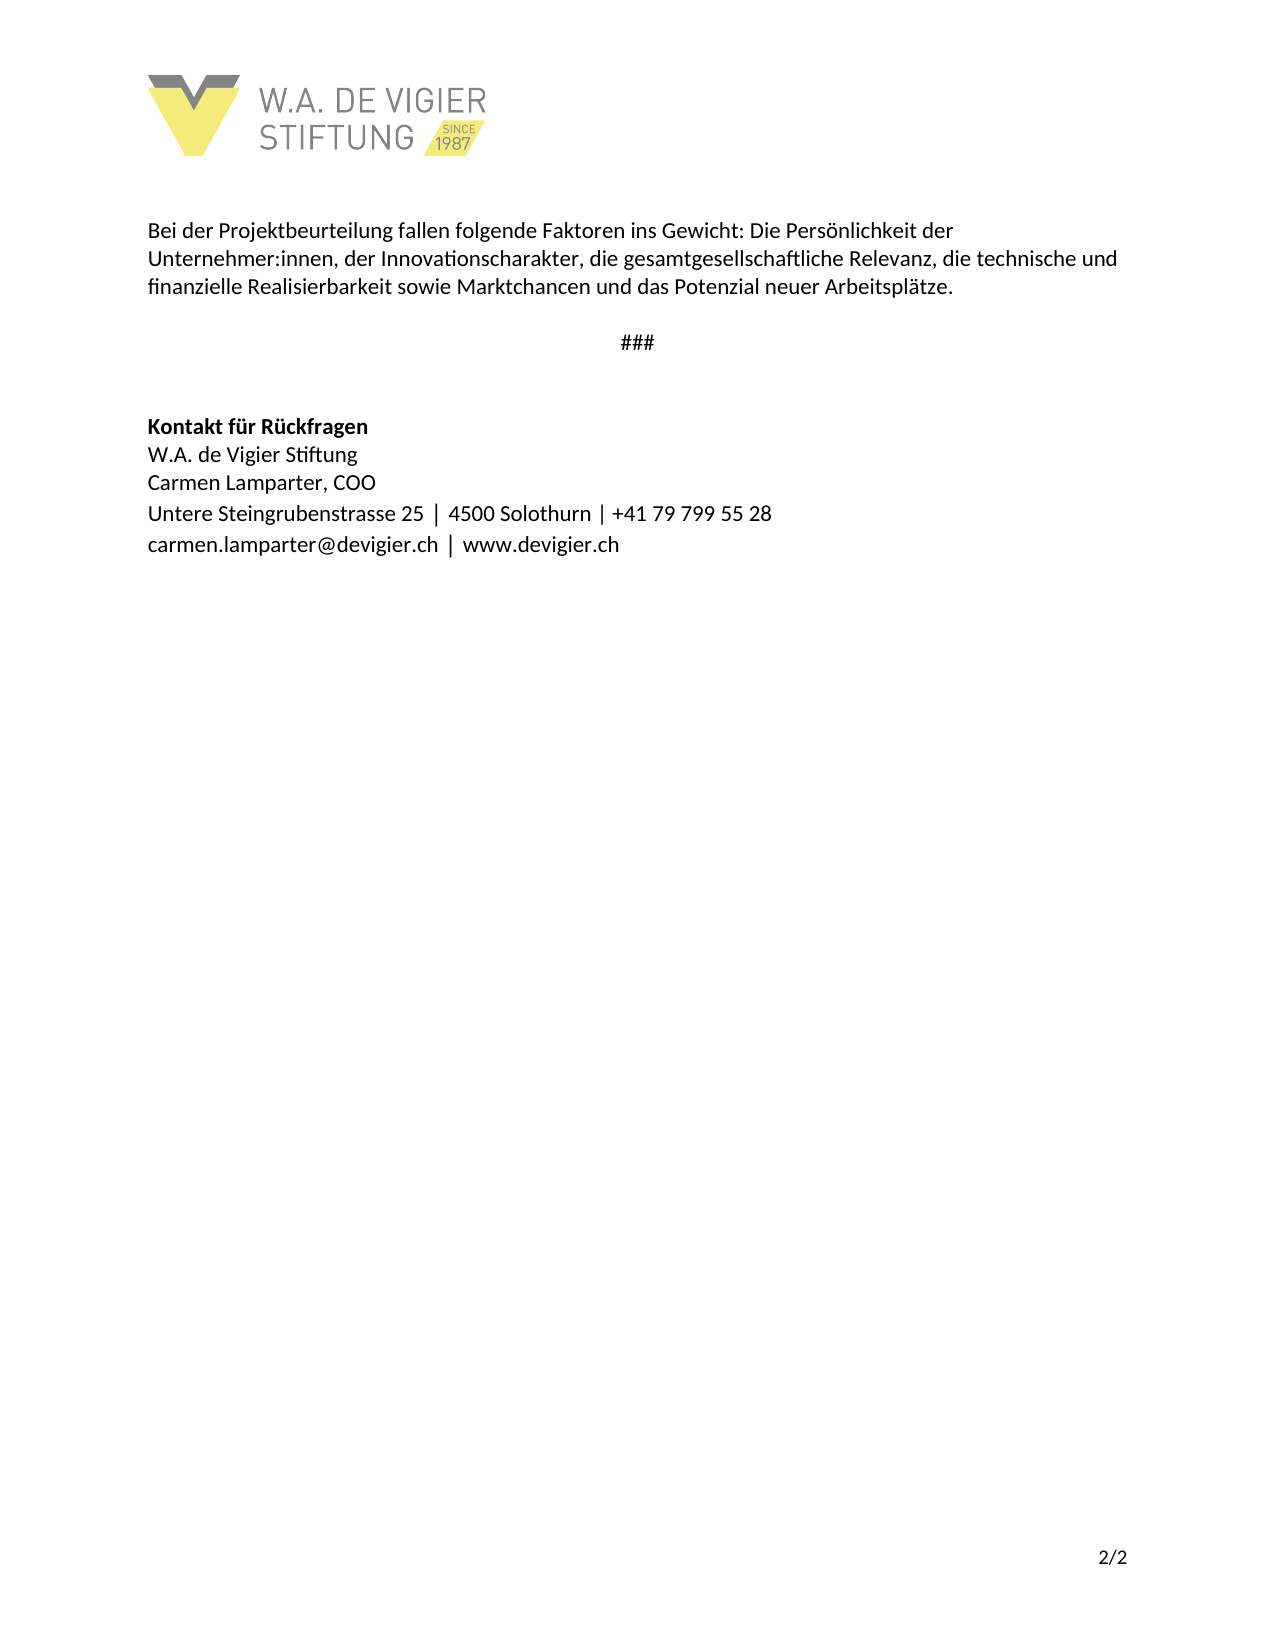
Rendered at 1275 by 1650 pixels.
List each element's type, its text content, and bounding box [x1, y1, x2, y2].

picture [147, 75, 486, 156]
text Bei der Projektbeurteilung fallen folgende Faktoren ins Gewicht: Die Persönlichkeit der Unternehmer:innen, der Innovationscharakter, die gesamtgesellschaftliche Relevanz, die technische und finanzielle Realisierbarkeit sowie Marktchancen und das Potenzial neuer Arbeitsplätze. [148, 216, 1127, 300]
text ### [148, 328, 1127, 356]
text Untere Steingrubenstrasse 25 | 4500 Solothurn | +41 79 799 55 28 [148, 496, 1127, 528]
text Kontakt für Rückfragen [148, 412, 1127, 440]
text carmen.lamparter@devigier.ch | www.devigier.ch [148, 528, 1127, 559]
text W.A. de Vigier Stiftung [148, 440, 1127, 468]
text Carmen Lamparter, COO [148, 468, 1127, 496]
